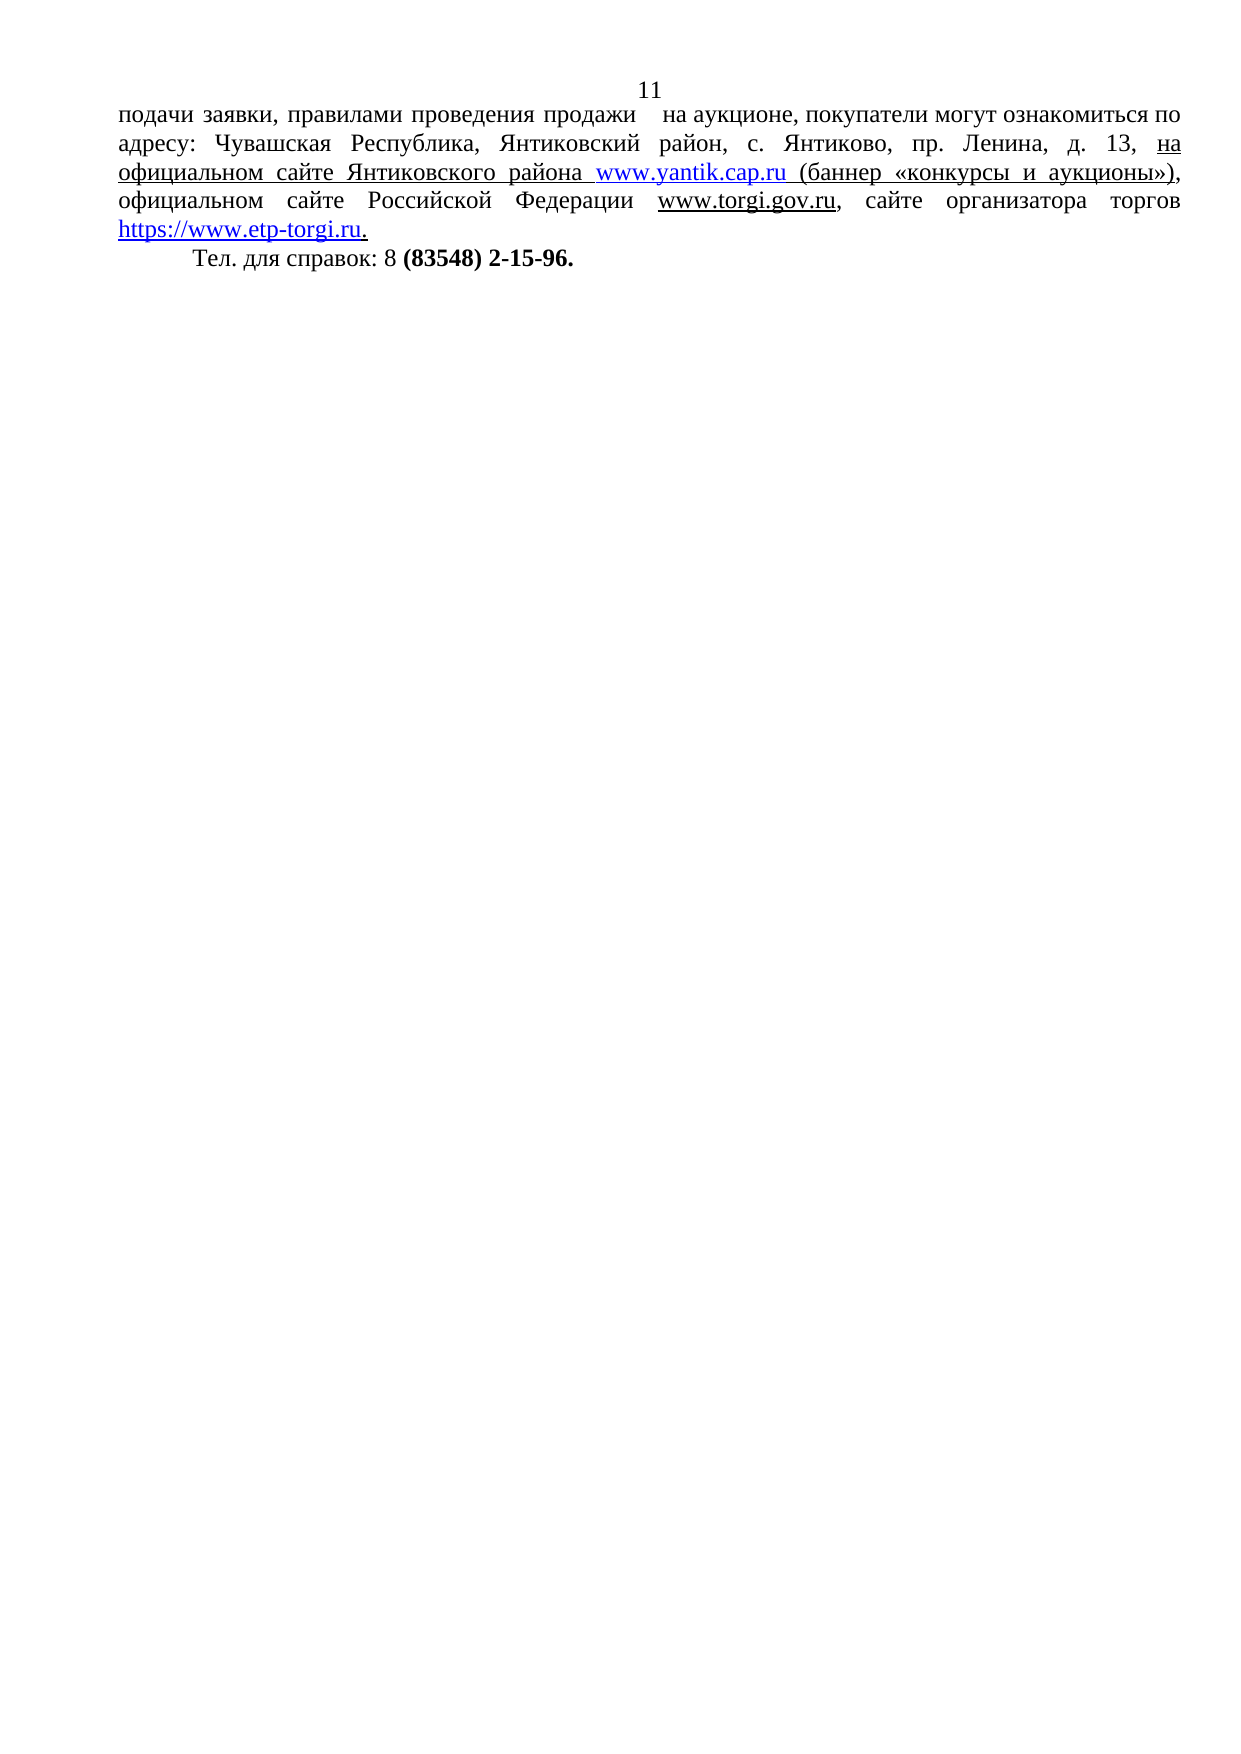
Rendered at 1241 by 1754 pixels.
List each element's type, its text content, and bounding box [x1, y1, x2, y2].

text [118, 99, 1181, 243]
text Тел. для справок: 8 (83548) 2-15-96. [118, 243, 1181, 272]
